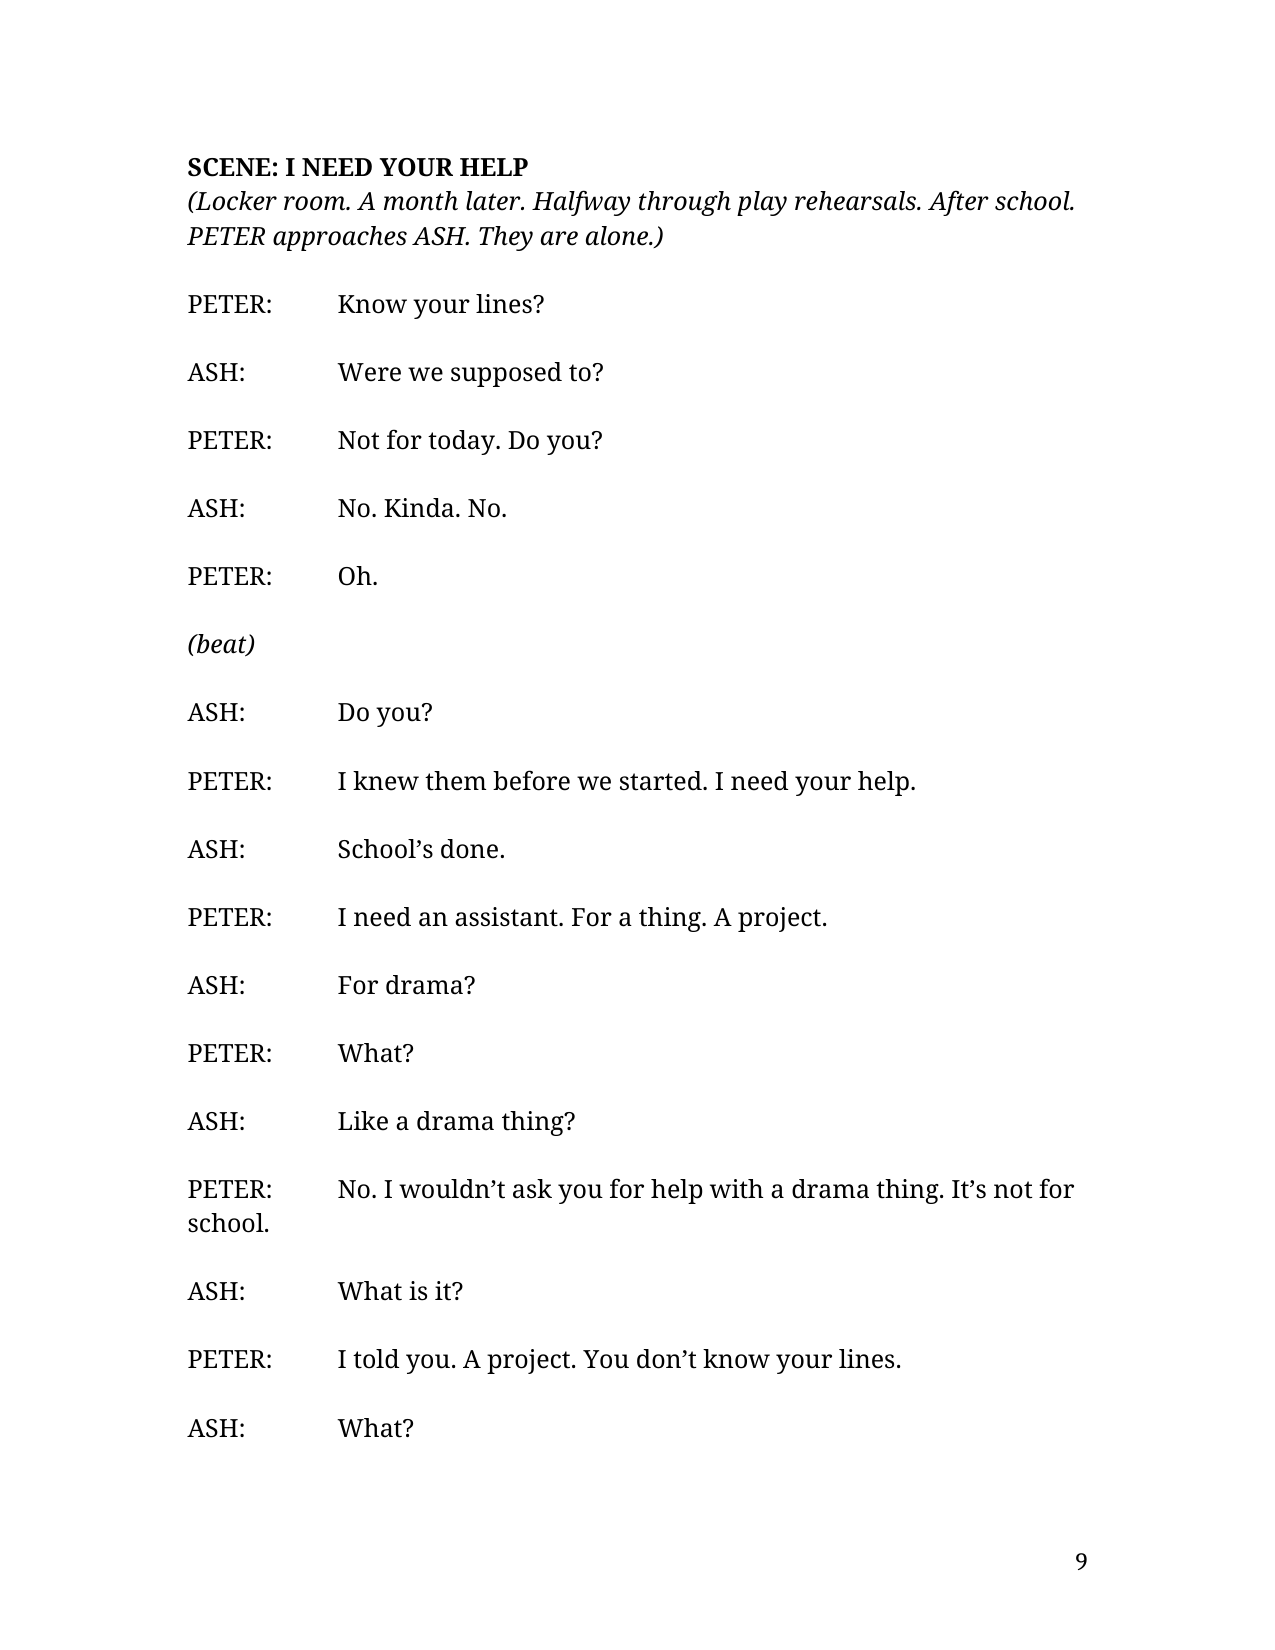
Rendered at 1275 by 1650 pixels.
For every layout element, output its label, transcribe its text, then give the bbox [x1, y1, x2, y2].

text SCENE: I NEED YOUR HELP [187, 150, 1088, 184]
text ASH: For drama? [187, 967, 1088, 1002]
text ASH: Like a drama thing? [187, 1104, 1088, 1138]
text PETER: Know your lines? [187, 286, 1088, 320]
text PETER: Oh. [187, 559, 1088, 593]
text ASH: School’s done. [187, 831, 1088, 865]
text ASH: Were we supposed to? [187, 354, 1088, 388]
text PETER: I need an assistant. For a thing. A project. [187, 899, 1088, 933]
text ASH: Do you? [187, 695, 1088, 729]
text ASH: No. Kinda. No. [187, 491, 1088, 525]
text ASH: What is it? [187, 1274, 1088, 1308]
text ASH: What? [187, 1410, 1088, 1444]
text PETER: I told you. A project. You don’t know your lines. [187, 1342, 1088, 1376]
text (Locker room. A month later. Halfway through play rehearsals. After school. PETER approaches ASH. They are alone.) [187, 184, 1088, 252]
text PETER: I knew them before we started. I need your help. [187, 763, 1088, 797]
text (beat) [187, 627, 1088, 661]
text PETER: No. I wouldn’t ask you for help with a drama thing. It’s not for school. [187, 1172, 1088, 1240]
text PETER: Not for today. Do you? [187, 422, 1088, 457]
text PETER: What? [187, 1036, 1088, 1070]
